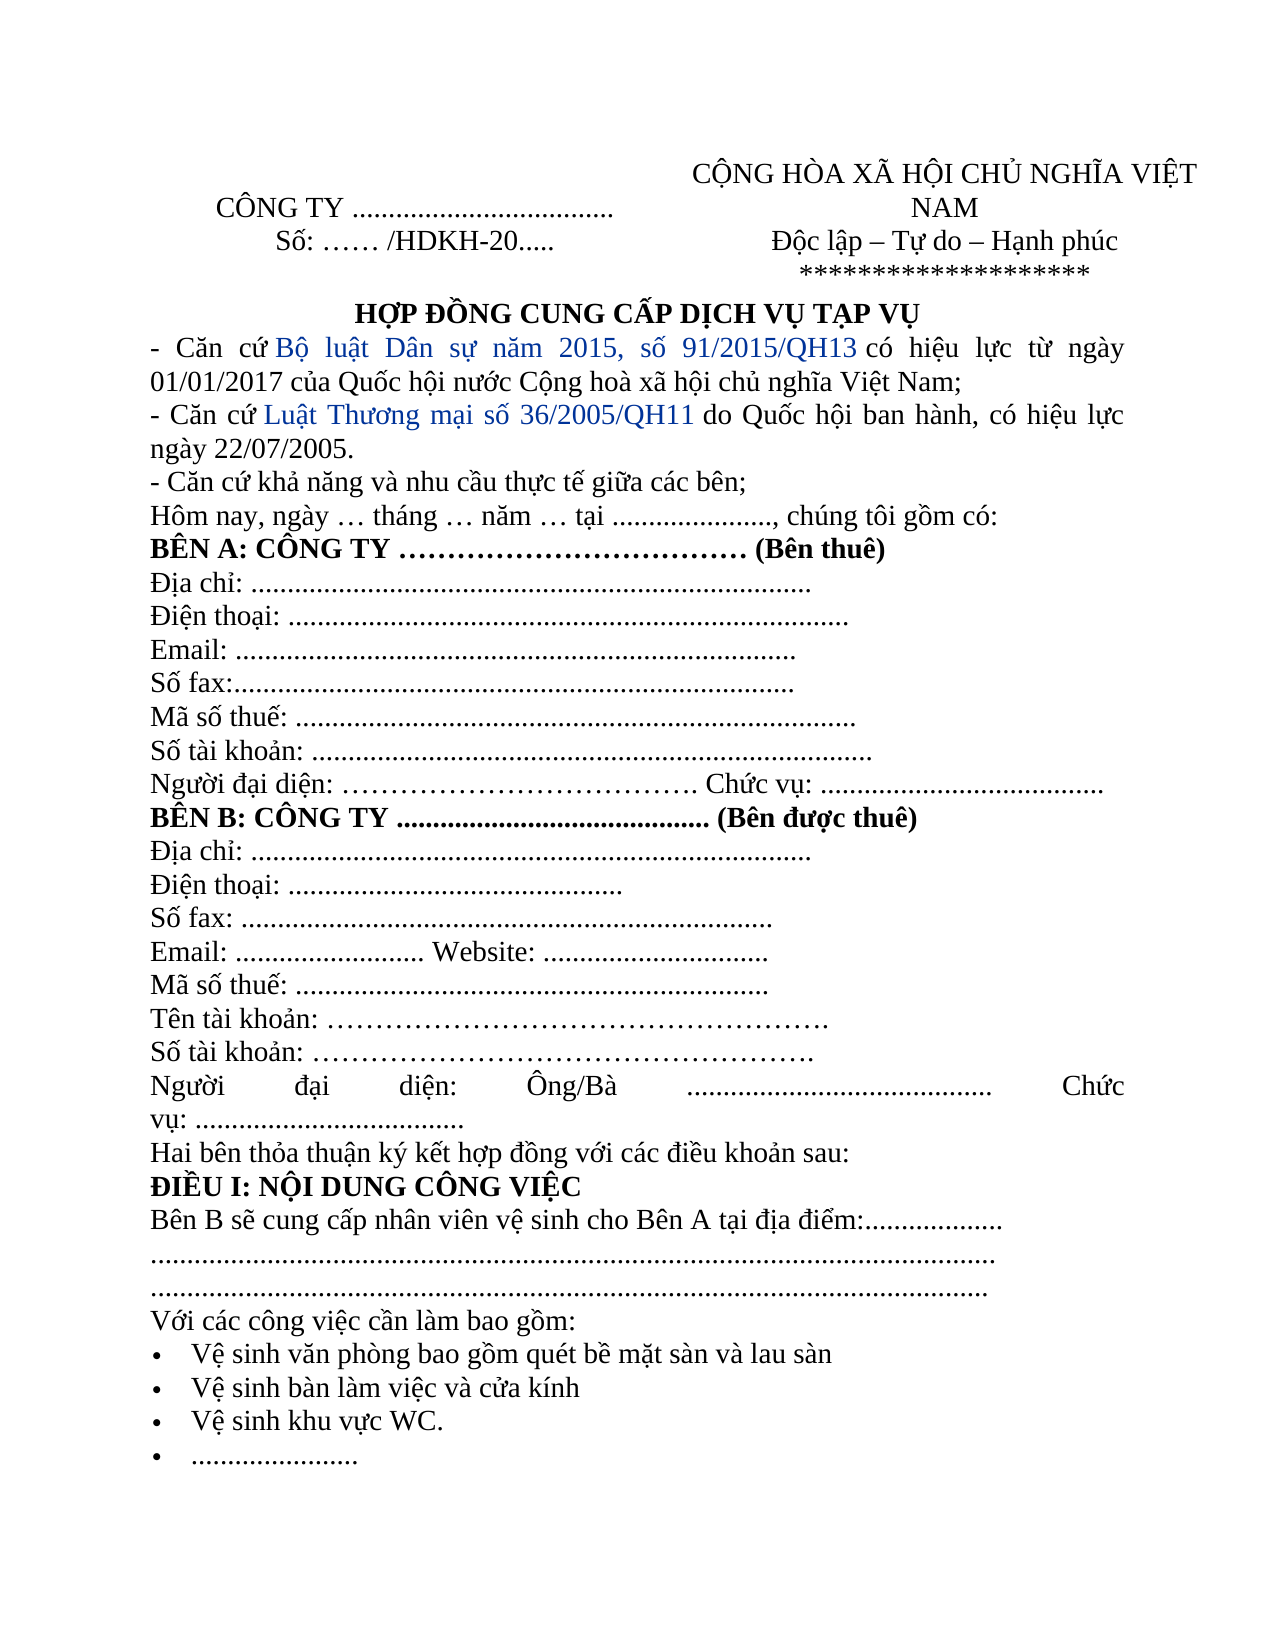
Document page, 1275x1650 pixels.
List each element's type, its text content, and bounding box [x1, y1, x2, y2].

table_header CÔNG TY .................................... Số: …… /HDKH-20..... [150, 150, 680, 297]
text ................................................................................................................... [150, 1269, 1125, 1303]
text BÊN A: CÔNG TY ……………………………… (Bên thuê) [150, 531, 1125, 565]
text Hai bên thỏa thuận ký kết hợp đồng với các điều khoản sau: [150, 1135, 1125, 1169]
text ĐIỀU I: NỘI DUNG CÔNG VIỆC [150, 1169, 1125, 1202]
text Người đại diện: ………………………………. Chức vụ: ....................................... [150, 766, 1125, 800]
text HỢP ĐỒNG CUNG CẤP DỊCH VỤ TẠP VỤ [150, 297, 1125, 330]
text Tên tài khoản: ……………………………………………. [150, 1001, 1125, 1034]
text Số tài khoản: ……………………………………………. [150, 1034, 1125, 1068]
text Điện thoại: ............................................................................. [150, 598, 1125, 632]
text - Căn cứ Bộ luật Dân sự năm 2015, số 91/2015/QH13 có hiệu lực từ ngày 01/01/2017 của Quốc hội nước Cộng hoà xã hội chủ nghĩa Việt Nam; [150, 330, 1125, 397]
text Mã số thuế: ................................................................. [150, 967, 1125, 1001]
text Email: ............................................................................. [150, 632, 1125, 666]
list Vệ sinh văn phòng bao gồm quét bề mặt sàn và lau sàn [153, 1336, 1125, 1370]
text Email: .......................... Website: ............................... [150, 934, 1125, 967]
list ....................... [153, 1437, 1125, 1471]
list Vệ sinh bàn làm việc và cửa kính [153, 1370, 1125, 1403]
text Địa chỉ: ............................................................................. [150, 565, 1125, 598]
text Với các công việc cần làm bao gồm: [150, 1303, 1125, 1336]
text - Căn cứ khả năng và nhu cầu thực tế giữa các bên; [150, 464, 1125, 498]
text Mã số thuế: ............................................................................. [150, 699, 1125, 733]
text BÊN B: CÔNG TY ........................................... (Bên được thuê) [150, 800, 1125, 833]
text Địa chỉ: ............................................................................. [150, 833, 1125, 867]
text - Căn cứ Luật Thương mại số 36/2005/QH11 do Quốc hội ban hành, có hiệu lực ngày 22/07/2005. [150, 397, 1125, 464]
text Người đại diện: Ông/Bà .......................................... Chức vụ: ..................................... [150, 1068, 1125, 1135]
text Số tài khoản: ............................................................................. [150, 733, 1125, 766]
list Vệ sinh khu vực WC. [153, 1403, 1125, 1437]
text .................................................................................................................... [150, 1236, 1125, 1269]
text Bên B sẽ cung cấp nhân viên vệ sinh cho Bên A tại địa điểm:................... [150, 1202, 1125, 1236]
text Số fax:............................................................................. [150, 666, 1125, 699]
text Số fax: ......................................................................... [150, 900, 1125, 934]
text Điện thoại: .............................................. [150, 867, 1125, 900]
table_header CỘNG HÒA XÃ HỘI CHỦ NGHĨA VIỆT NAM Độc lập – Tự do – Hạnh phúc ******************** [680, 150, 1209, 297]
text Hôm nay, ngày … tháng … năm … tại ......................, chúng tôi gồm có: [150, 498, 1125, 531]
